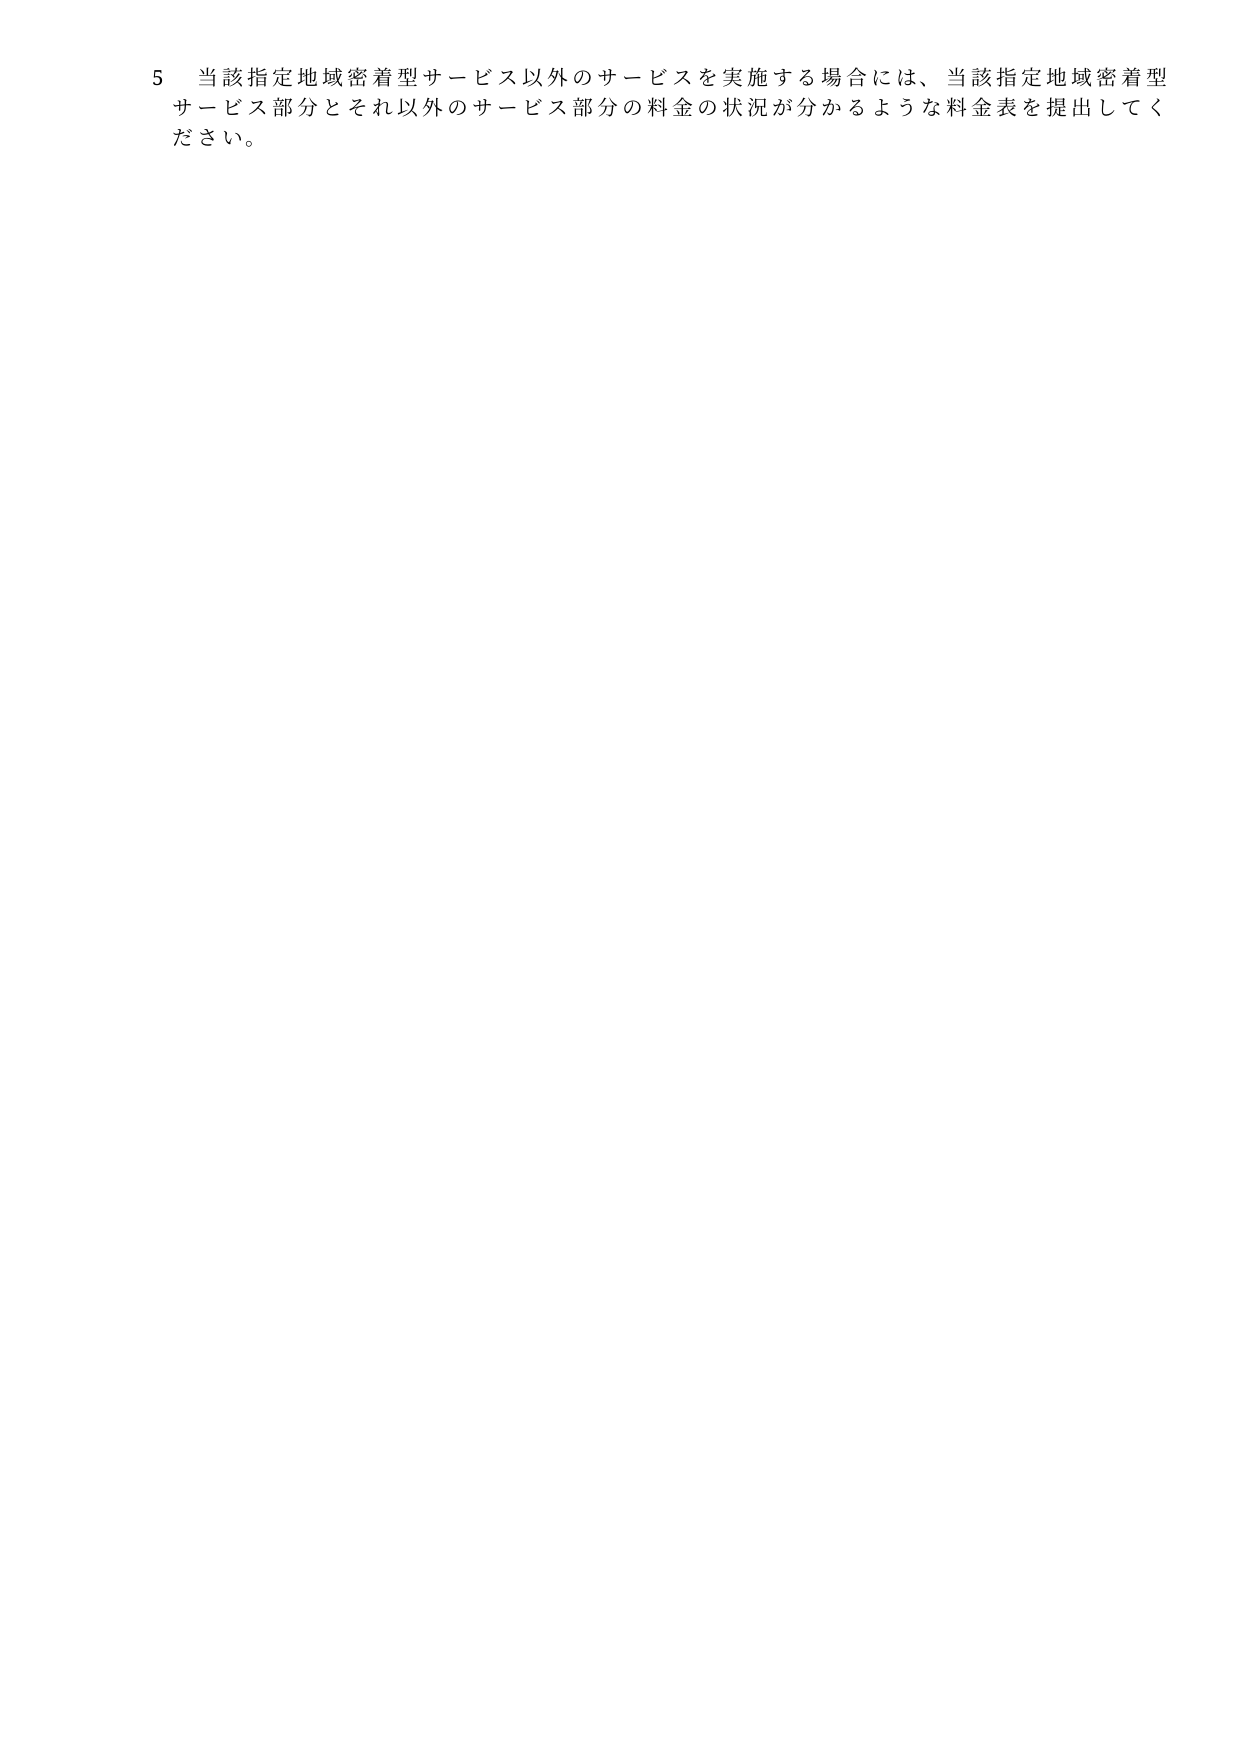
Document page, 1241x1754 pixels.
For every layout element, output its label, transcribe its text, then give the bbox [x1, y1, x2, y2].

text 5 当該指定地域密着型サービス以外のサービスを実施する場合には、当該指定地域密着型サービス部分とそれ以外のサービス部分の料金の状況が分かるような料金表を提出してください。 [70, 61, 1170, 152]
